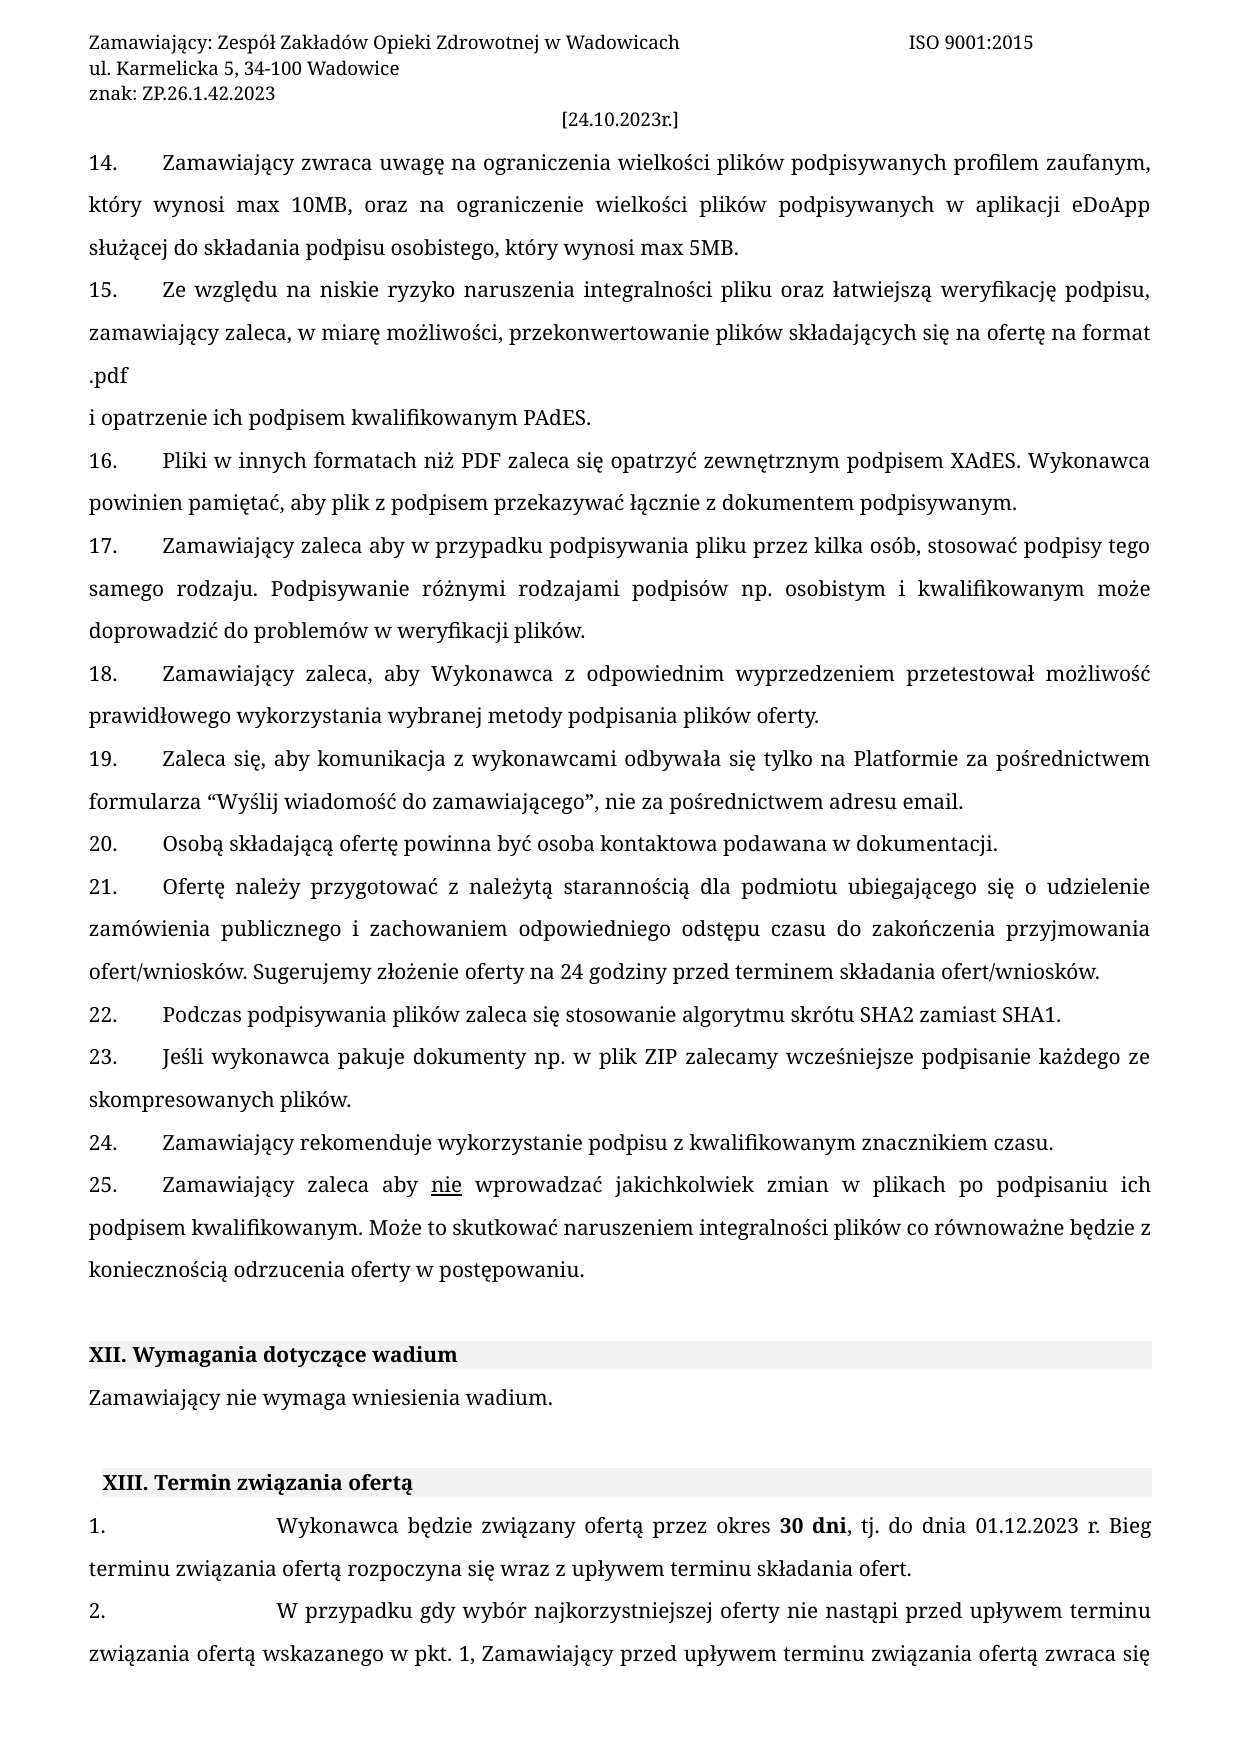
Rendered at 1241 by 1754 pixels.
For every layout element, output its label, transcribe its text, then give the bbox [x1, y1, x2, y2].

list Jeśli wykonawca pakuje dokumenty np. w plik ZIP zalecamy wcześniejsze podpisanie każdego ze skompresowanych plików. [89, 1042, 1152, 1113]
list Podczas podpisywania plików zaleca się stosowanie algorytmu skrótu SHA2 zamiast SHA1. [89, 1000, 1152, 1028]
list Zamawiający zaleca aby w przypadku podpisywania pliku przez kilka osób, stosować podpisy tego samego rodzaju. Podpisywanie różnymi rodzajami podpisów np. osobistym i kwalifikowanym może doprowadzić do problemów w weryfikacji plików. [89, 531, 1152, 645]
list Ofertę należy przygotować z należytą starannością dla podmiotu ubiegającego się o udzielenie zamówienia publicznego i zachowaniem odpowiedniego odstępu czasu do zakończenia przyjmowania ofert/wniosków. Sugerujemy złożenie oferty na 24 godziny przed terminem składania ofert/wniosków. [89, 872, 1152, 986]
list Zamawiający zwraca uwagę na ograniczenia wielkości plików podpisywanych profilem zaufanym, który wynosi max 10MB, oraz na ograniczenie wielkości plików podpisywanych w aplikacji eDoApp służącej do składania podpisu osobistego, który wynosi max 5MB. [89, 148, 1152, 261]
list Zamawiający zaleca aby nie wprowadzać jakichkolwiek zmian w plikach po podpisaniu ich podpisem kwalifikowanym. Może to skutkować naruszeniem integralności plików co równoważne będzie z koniecznością odrzucenia oferty w postępowaniu. [89, 1170, 1152, 1284]
list Pliki w innych formatach niż PDF zaleca się opatrzyć zewnętrznym podpisem XAdES. Wykonawca powinien pamiętać, aby plik z podpisem przekazywać łącznie z dokumentem podpisywanym. [89, 446, 1152, 517]
list Zamawiający rekomenduje wykorzystanie podpisu z kwalifikowanym znacznikiem czasu. [89, 1128, 1152, 1156]
subtitle XIII. Termin związania ofertą [102, 1468, 1152, 1497]
list Zaleca się, aby komunikacja z wykonawcami odbywała się tylko na Platformie za pośrednictwem formularza “Wyślij wiadomość do zamawiającego”, nie za pośrednictwem adresu email. [89, 744, 1152, 815]
list Wykonawca będzie związany ofertą przez okres 30 dni, tj. do dnia 01.12.2023 r. Bieg terminu związania ofertą rozpoczyna się wraz z upływem terminu składania ofert. [89, 1511, 1152, 1582]
list Zamawiający zaleca, aby Wykonawca z odpowiednim wyprzedzeniem przetestował możliwość prawidłowego wykorzystania wybranej metody podpisania plików oferty. [89, 659, 1152, 730]
list Osobą składającą ofertę powinna być osoba kontaktowa podawana w dokumentacji. [89, 829, 1152, 858]
subtitle XII. Wymagania dotyczące wadium [89, 1341, 1152, 1369]
list Ze względu na niskie ryzyko naruszenia integralności pliku oraz łatwiejszą weryfikację podpisu, zamawiający zaleca, w miarę możliwości, przekonwertowanie plików składających się na ofertę na format .pdf i opatrzenie ich podpisem kwalifikowanym PAdES. [89, 276, 1152, 432]
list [89, 1596, 1152, 1667]
text Zamawiający nie wymaga wniesienia wadium. [89, 1383, 1152, 1412]
